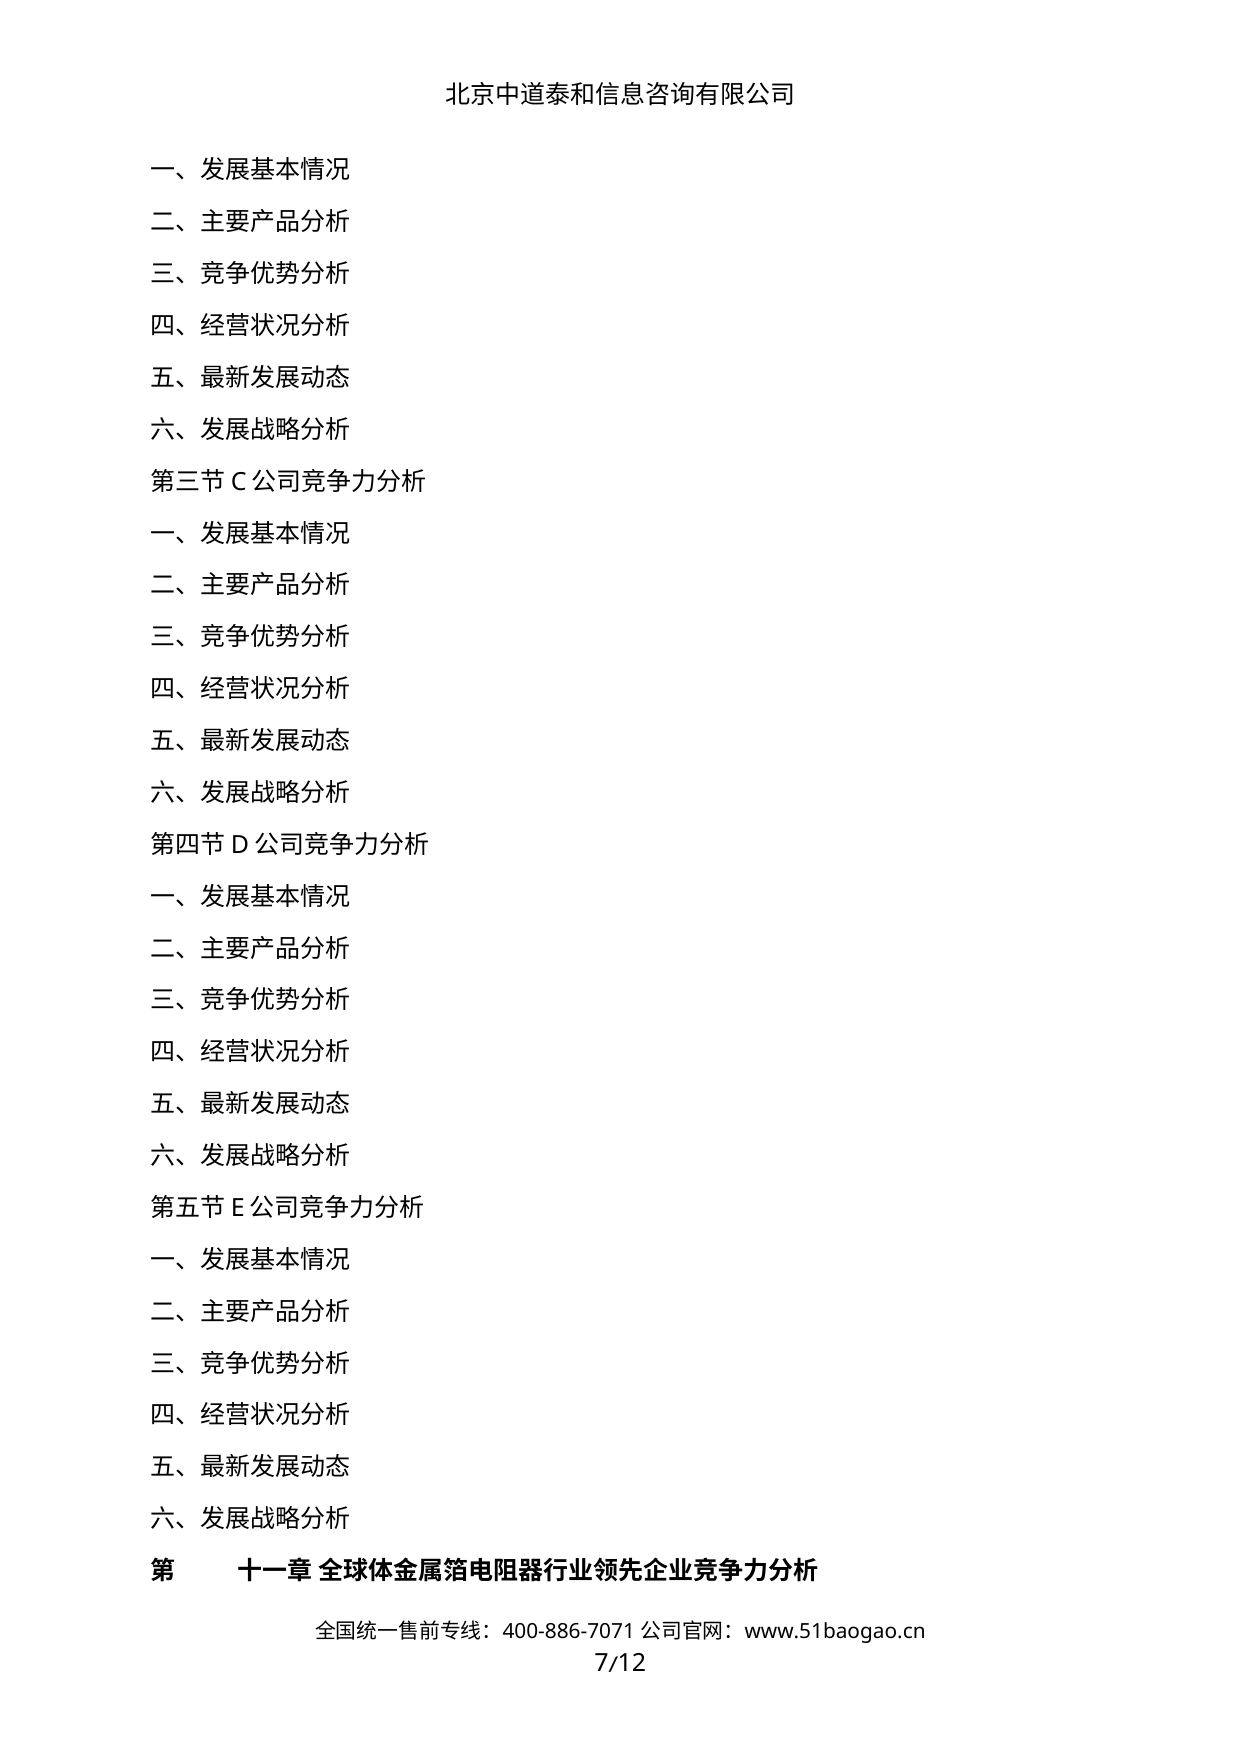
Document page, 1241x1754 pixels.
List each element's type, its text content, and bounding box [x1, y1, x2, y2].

text 五、最新发展动态 [150, 1084, 1090, 1120]
text 一、发展基本情况 [150, 1239, 1090, 1276]
text 三、竞争优势分析 [150, 980, 1090, 1016]
text 二、主要产品分析 [150, 1291, 1090, 1327]
text 六、发展战略分析 [150, 409, 1090, 446]
text 一、发展基本情况 [150, 150, 1090, 186]
text 五、最新发展动态 [150, 357, 1090, 394]
text 二、主要产品分析 [150, 202, 1090, 238]
text 第五节 E公司竞争力分析 [150, 1187, 1090, 1224]
text 一、发展基本情况 [150, 876, 1090, 912]
text 三、竞争优势分析 [150, 617, 1090, 653]
text 三、竞争优势分析 [150, 254, 1090, 290]
text 五、最新发展动态 [150, 721, 1090, 757]
text 三、竞争优势分析 [150, 1343, 1090, 1379]
text 四、经营状况分析 [150, 1032, 1090, 1068]
text 四、经营状况分析 [150, 669, 1090, 705]
text 六、发展战略分析 [150, 1136, 1090, 1172]
text 第 十一章 全球体金属箔电阻器行业领先企业竞争力分析 [150, 1551, 1090, 1587]
text 第三节 C公司竞争力分析 [150, 461, 1090, 497]
text 四、经营状况分析 [150, 306, 1090, 342]
text 二、主要产品分析 [150, 928, 1090, 964]
text 六、发展战略分析 [150, 1499, 1090, 1535]
text 四、经营状况分析 [150, 1395, 1090, 1431]
text 二、主要产品分析 [150, 565, 1090, 601]
text 六、发展战略分析 [150, 772, 1090, 809]
text 一、发展基本情况 [150, 513, 1090, 549]
text 五、最新发展动态 [150, 1447, 1090, 1483]
text 第四节 D公司竞争力分析 [150, 824, 1090, 861]
